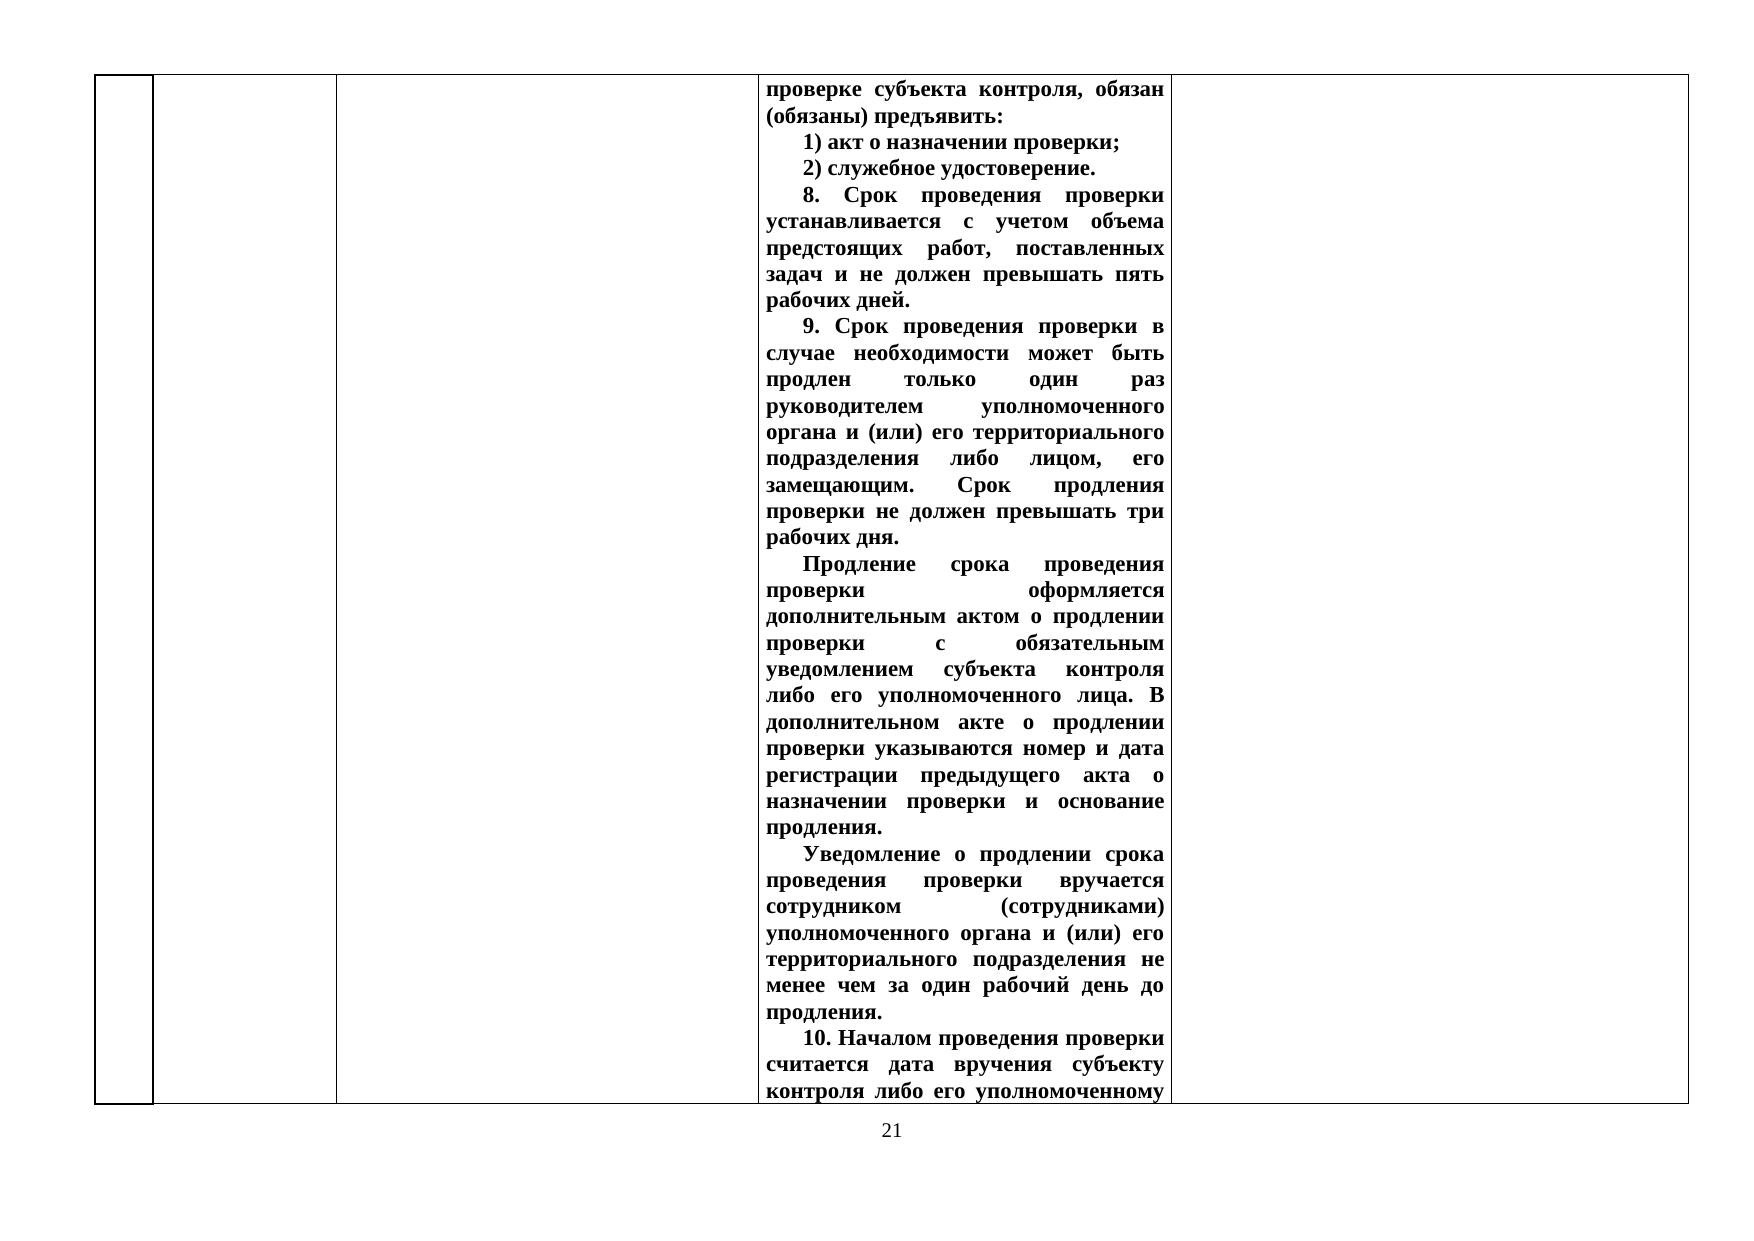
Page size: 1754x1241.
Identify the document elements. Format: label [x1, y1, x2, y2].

table_cell [337, 75, 758, 1103]
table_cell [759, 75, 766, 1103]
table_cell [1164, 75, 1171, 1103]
table_cell [1172, 75, 1688, 1103]
table_cell [96, 76, 152, 1103]
table_cell [154, 75, 336, 1103]
